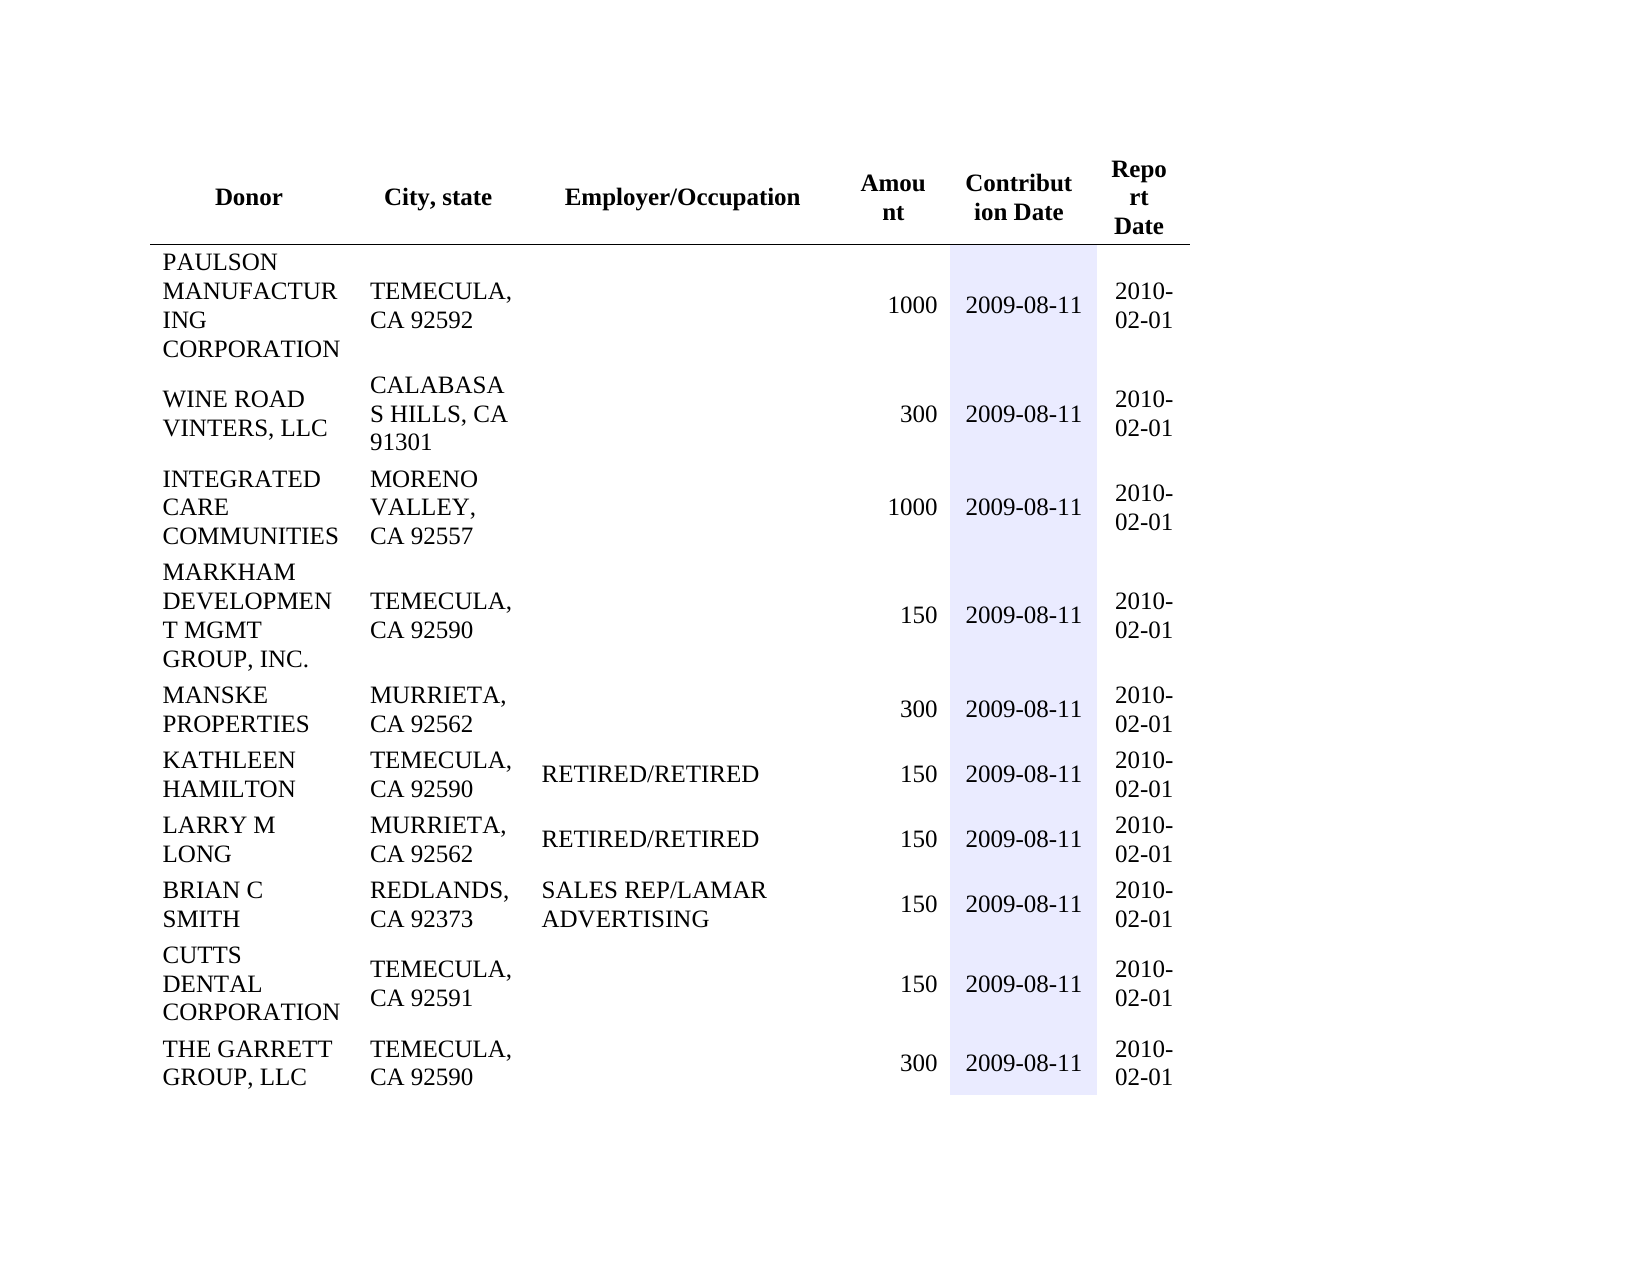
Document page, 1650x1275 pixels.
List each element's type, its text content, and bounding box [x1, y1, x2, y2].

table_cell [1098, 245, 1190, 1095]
table_header City, state [357, 150, 529, 244]
table_header Report Date [1098, 150, 1190, 244]
table_header Contribution Date [950, 150, 1097, 244]
table_header Amount [846, 150, 950, 244]
table_header Donor [150, 150, 357, 244]
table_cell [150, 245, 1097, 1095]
table_header Employer/Occupation [529, 150, 846, 244]
